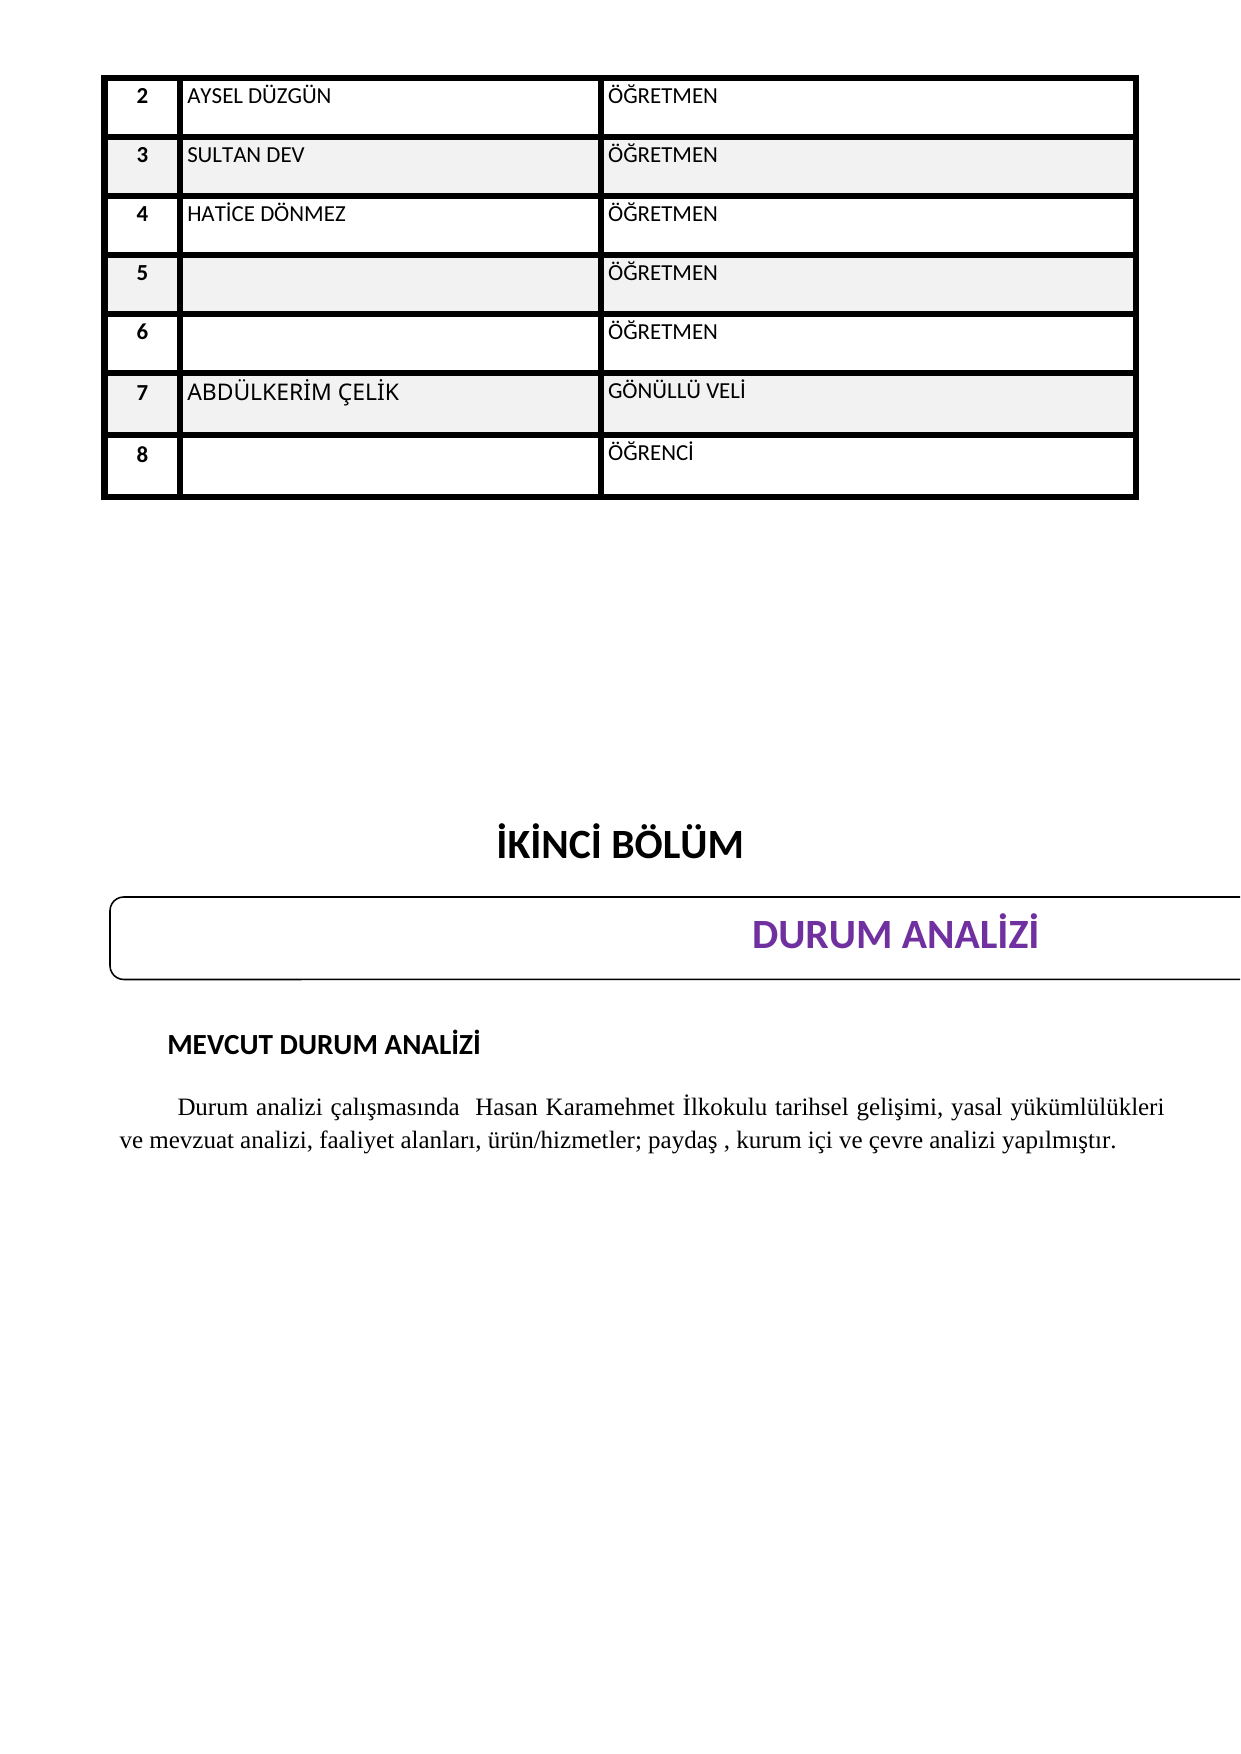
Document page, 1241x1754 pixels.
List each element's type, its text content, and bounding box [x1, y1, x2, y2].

table_cell 6 [108, 317, 177, 370]
table_cell ÖĞRETMEN [604, 258, 1133, 311]
text MEVCUT DURUM ANALİZİ [75, 1026, 1165, 1062]
table_cell 5 [108, 258, 177, 311]
table_cell ABDÜLKERİM ÇELİK [183, 376, 598, 432]
table_cell GÖNÜLLÜ VELİ [604, 376, 1133, 432]
text Durum analizi çalışmasında Hasan Karamehmet İlkokulu tarihsel gelişimi, yasal yükümlülükleri ve mevzuat analizi, faaliyet alanları, ürün/hizmetler; paydaş , kurum içi ve çevre analizi yapılmıştır. [119, 1092, 1165, 1154]
table_cell [183, 258, 598, 311]
text İKİNCİ BÖLÜM [75, 818, 1165, 869]
table_cell 2 [108, 81, 177, 134]
table_cell ÖĞRETMEN [604, 199, 1133, 252]
table_cell [183, 438, 598, 494]
table_cell HATİCE DÖNMEZ [183, 199, 598, 252]
table_cell ÖĞRETMEN [604, 81, 1133, 134]
table_cell 3 [108, 140, 177, 193]
table_cell 8 [108, 438, 177, 494]
table_cell ÖĞRETMEN [604, 140, 1133, 193]
table_cell [183, 317, 598, 370]
table_cell ÖĞRETMEN [604, 317, 1133, 370]
table_cell ÖĞRENCİ [604, 438, 1133, 494]
table_cell 4 [108, 199, 177, 252]
table_cell SULTAN DEV [183, 140, 598, 193]
table_cell 7 [108, 376, 177, 432]
table_cell AYSEL DÜZGÜN [183, 81, 598, 134]
